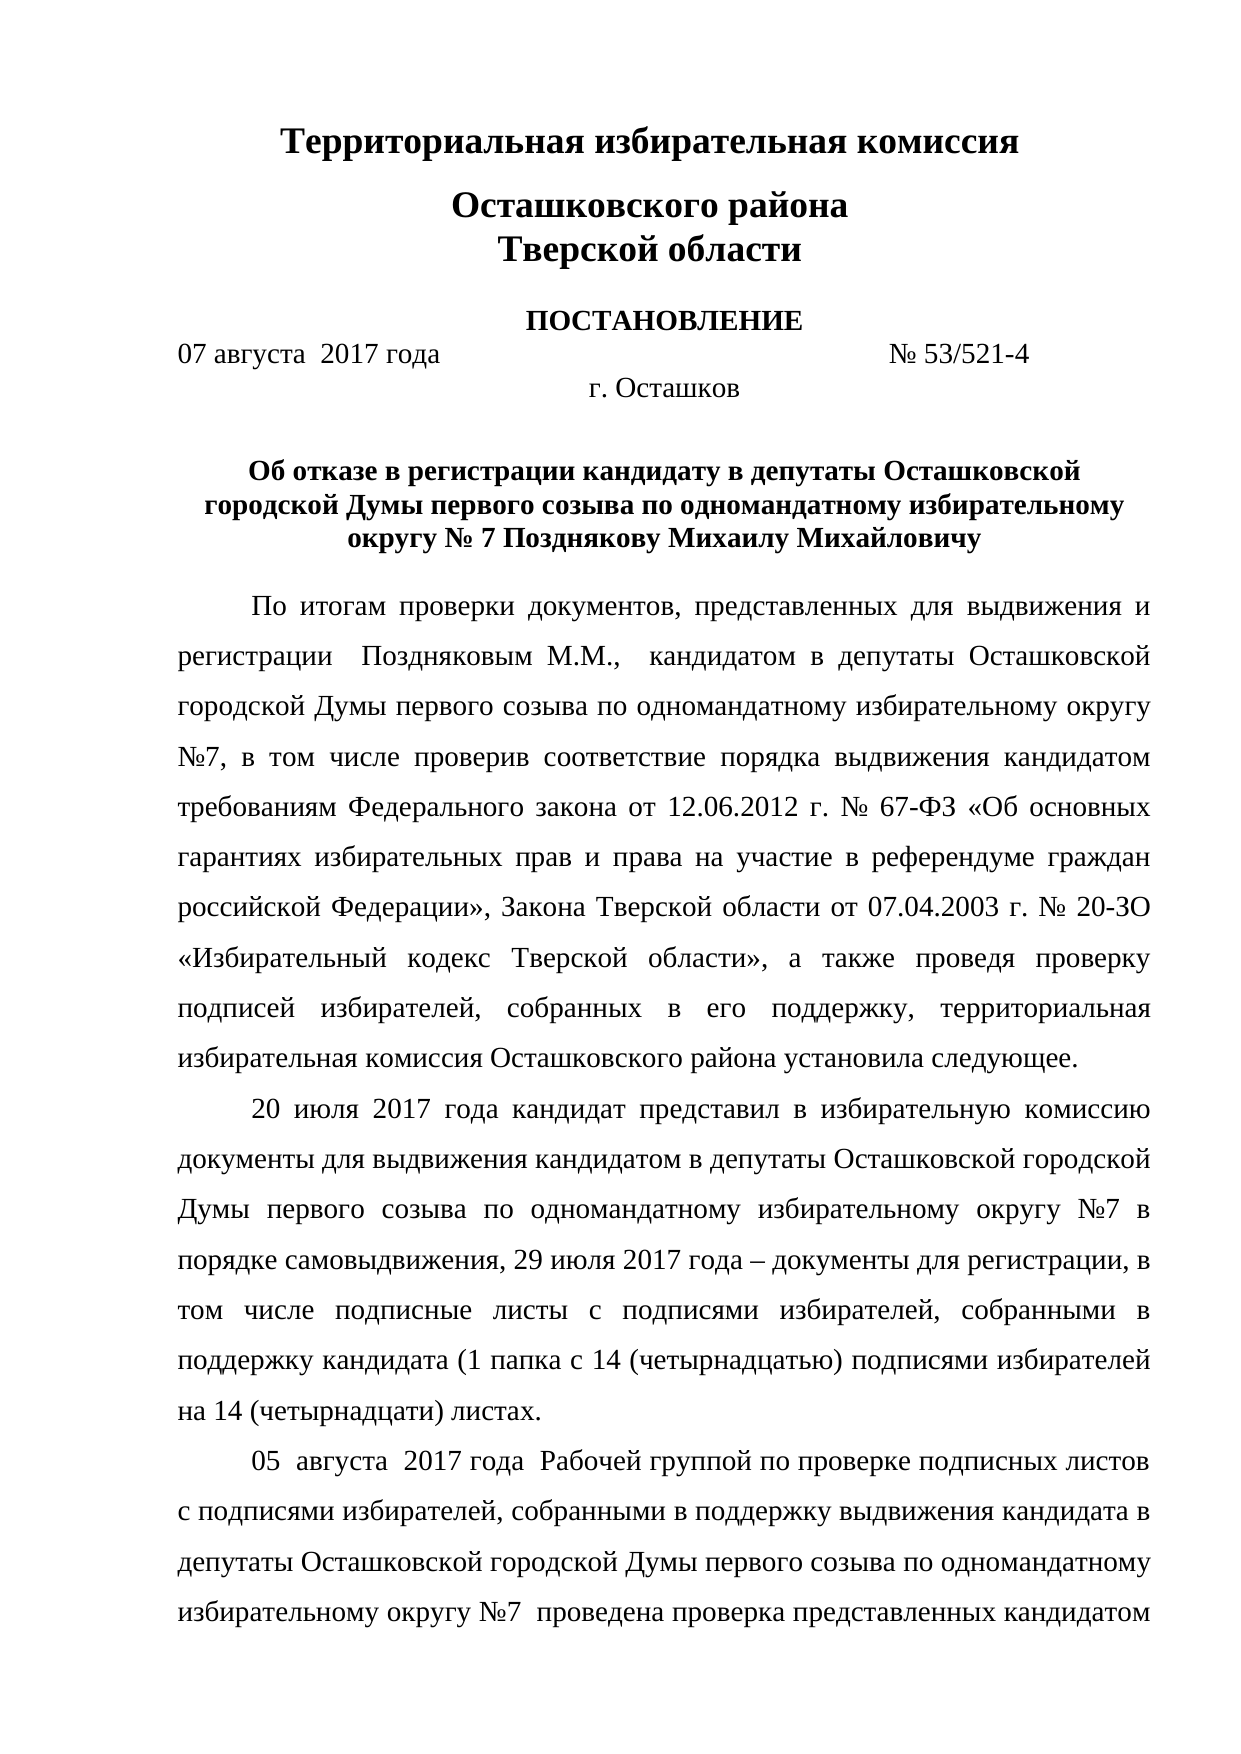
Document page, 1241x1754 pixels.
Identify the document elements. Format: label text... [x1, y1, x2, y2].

text г. Осташков [177, 370, 1152, 403]
text 20 июля 2017 года кандидат представил в избирательную комиссию документы для выдвижения кандидатом в депутаты Осташковской городской Думы первого созыва по одномандатному избирательному округу №7 в порядке самовыдвижения, 29 июля 2017 года – документы для регистрации, в том числе подписные листы с подписями избирателей, собранными в поддержку кандидата (1 папка с 14 (четырнадцатью) подписями избирателей на 14 (четырнадцати) листах. [177, 1091, 1152, 1426]
table_header Территориальная избирательная комиссия Осташковского района Тверской области [133, 118, 1167, 269]
text По итогам проверки документов, представленных для выдвижения и регистрации Поздняковым М.М., кандидатом в депутаты Осташковской городской Думы первого созыва по одномандатному избирательному округу №7, в том числе проверив соответствие порядка выдвижения кандидатом требованиям Федерального закона от 12.06.2012 г. № 67-ФЗ «Об основных гарантиях избирательных прав и права на участие в референдуме граждан российской Федерации», Закона Тверской области от 07.04.2003 г. № 20-ЗО «Избирательный кодекс Тверской области», а также проведя проверку подписей избирателей, собранных в его поддержку, территориальная избирательная комиссия Осташковского района установила следующее. [177, 588, 1152, 1074]
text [177, 1443, 1152, 1627]
text 07 августа 2017 года № 53/521-4 [177, 336, 1152, 370]
text ПОСТАНОВЛЕНИЕ [177, 303, 1152, 336]
text Об отказе в регистрации кандидату в депутаты Осташковской городской Думы первого созыва по одномандатному избирательному округу № 7 Позднякову Михаилу Михайловичу [177, 453, 1152, 554]
